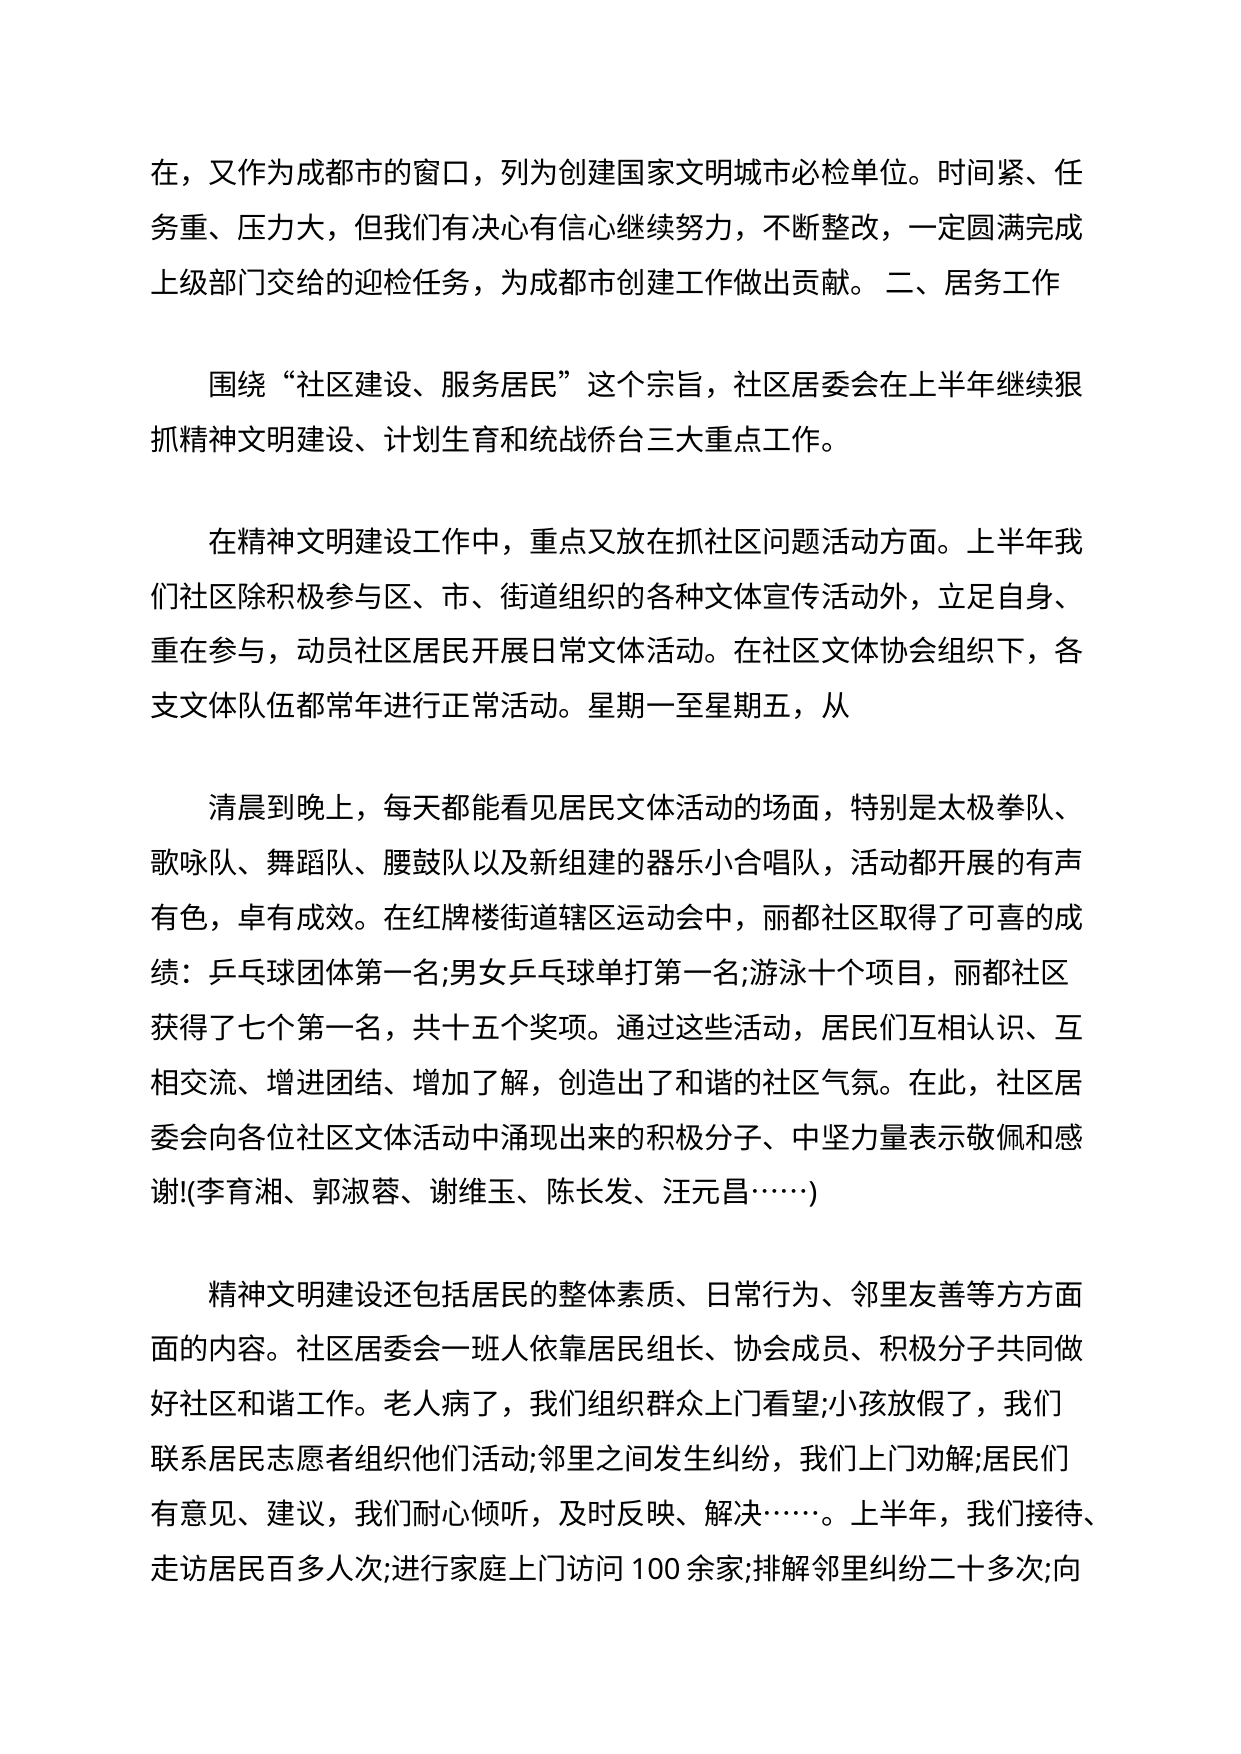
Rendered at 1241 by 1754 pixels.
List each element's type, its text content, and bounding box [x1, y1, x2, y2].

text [150, 1271, 1090, 1588]
text 清晨到晚上，每天都能看见居民文体活动的场面，特别是太极拳队、歌咏队、舞蹈队、腰鼓队以及新组建的器乐小合唱队，活动都开展的有声有色，卓有成效。在红牌楼街道辖区运动会中，丽都社区取得了可喜的成绩：乒乓球团体第一名;男女乒乓球单打第一名;游泳十个项目，丽都社区获得了七个第一名，共十五个奖项。通过这些活动，居民们互相认识、互相交流、增进团结、增加了解，创造出了和谐的社区气氛。在此，社区居委会向各位社区文体活动中涌现出来的积极分子、中坚力量表示敬佩和感谢!(李育湘、郭淑蓉、谢维玉、陈长发、汪元昌……) [150, 785, 1090, 1211]
text 在精神文明建设工作中，重点又放在抓社区问题活动方面。上半年我们社区除积极参与区、市、街道组织的各种文体宣传活动外，立足自身、重在参与，动员社区居民开展日常文体活动。在社区文体协会组织下，各支文体队伍都常年进行正常活动。星期一至星期五，从 [150, 518, 1090, 725]
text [150, 150, 1090, 302]
text 围绕“社区建设、服务居民”这个宗旨，社区居委会在上半年继续狠抓精神文明建设、计划生育和统战侨台三大重点工作。 [150, 362, 1090, 459]
